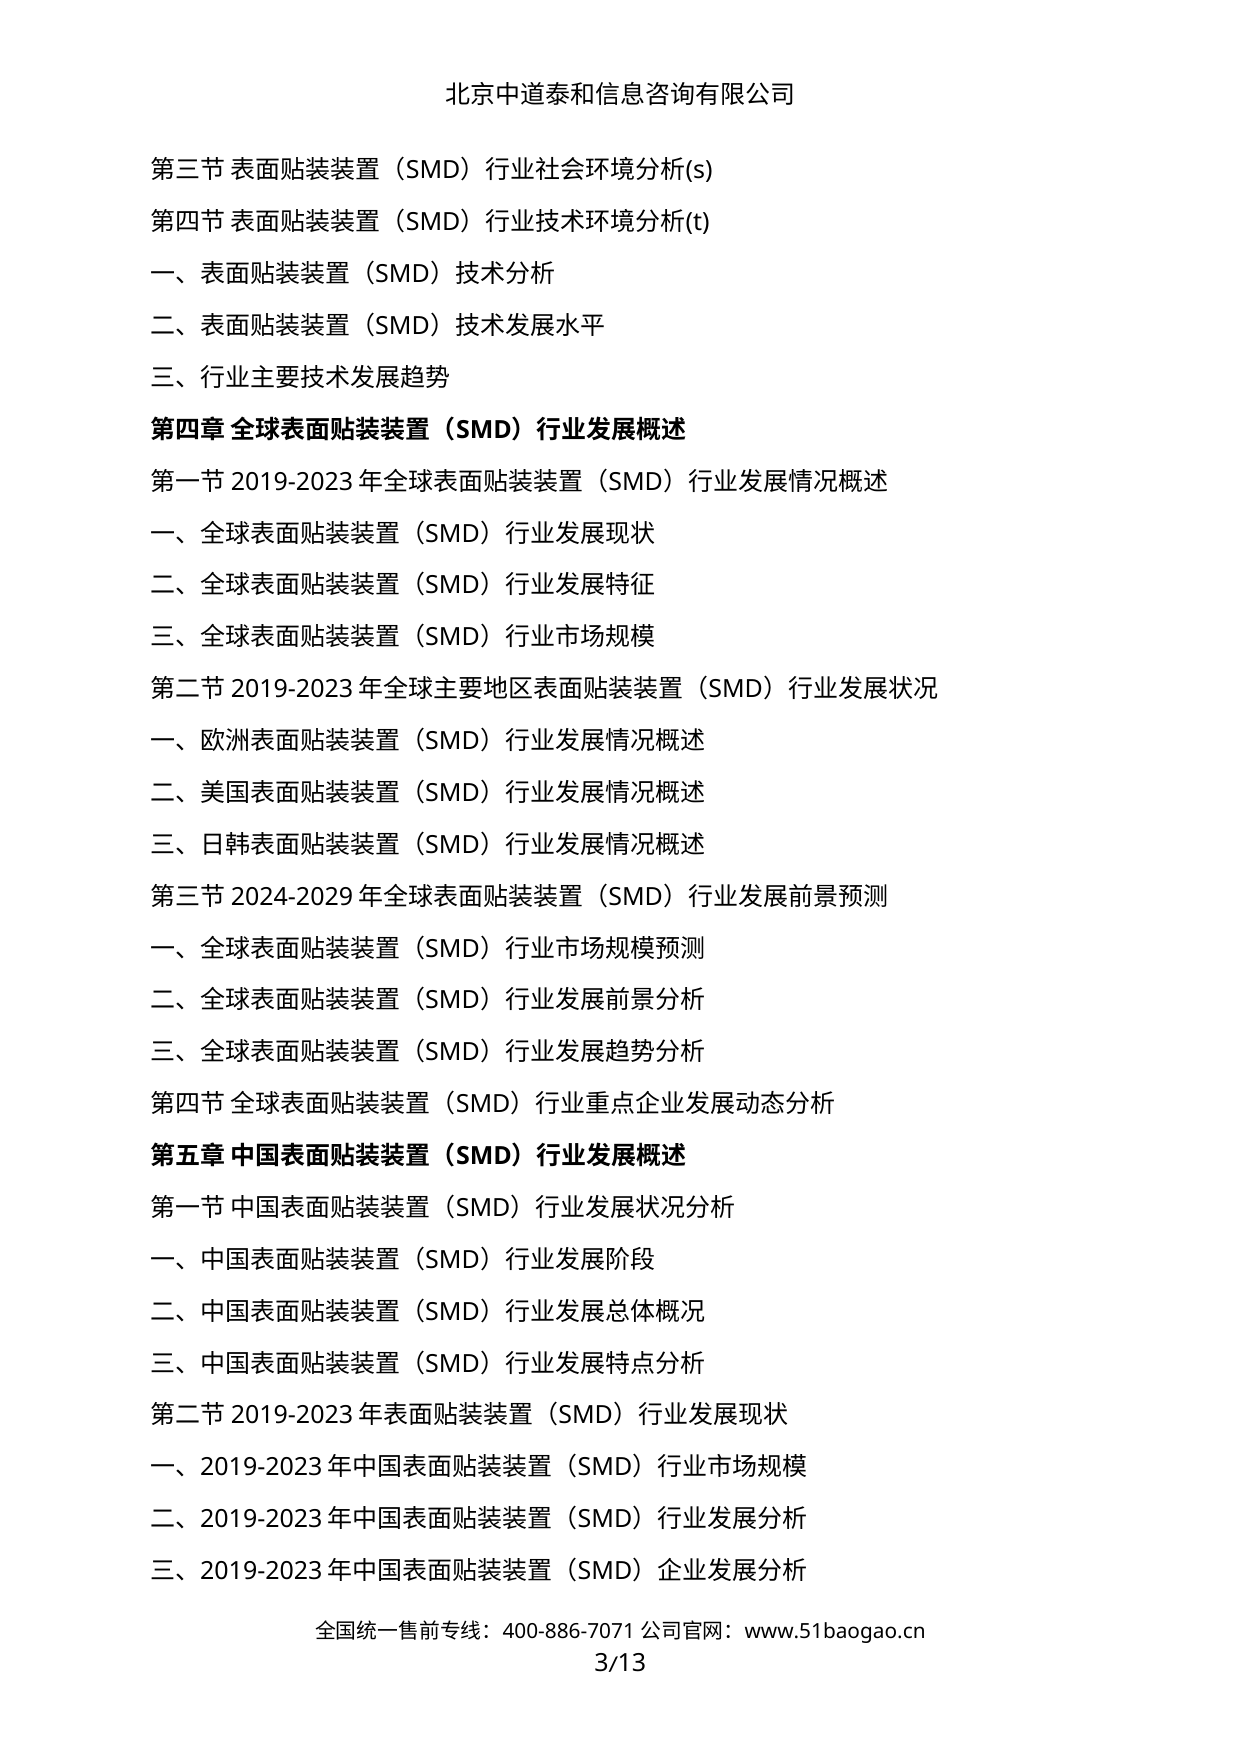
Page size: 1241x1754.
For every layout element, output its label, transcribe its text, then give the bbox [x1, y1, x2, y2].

text 一、欧洲表面贴装装置（SMD）行业发展情况概述 [150, 721, 1090, 757]
text 第四节 表面贴装装置（SMD）行业技术环境分析(t) [150, 202, 1090, 238]
text 一、全球表面贴装装置（SMD）行业市场规模预测 [150, 928, 1090, 964]
text 第一节 中国表面贴装装置（SMD）行业发展状况分析 [150, 1187, 1090, 1224]
text 第三节 表面贴装装置（SMD）行业社会环境分析(s) [150, 150, 1090, 186]
text 三、全球表面贴装装置（SMD）行业市场规模 [150, 617, 1090, 653]
text 三、中国表面贴装装置（SMD）行业发展特点分析 [150, 1343, 1090, 1379]
text 第二节 2019-2023年全球主要地区表面贴装装置（SMD）行业发展状况 [150, 669, 1090, 705]
text 一、中国表面贴装装置（SMD）行业发展阶段 [150, 1239, 1090, 1276]
text 第五章 中国表面贴装装置（SMD）行业发展概述 [150, 1136, 1090, 1172]
text 二、全球表面贴装装置（SMD）行业发展特征 [150, 565, 1090, 601]
text 三、2019-2023年中国表面贴装装置（SMD）企业发展分析 [150, 1551, 1090, 1587]
text 一、2019-2023年中国表面贴装装置（SMD）行业市场规模 [150, 1447, 1090, 1483]
text 二、表面贴装装置（SMD）技术发展水平 [150, 306, 1090, 342]
text 三、行业主要技术发展趋势 [150, 357, 1090, 394]
text 第四节 全球表面贴装装置（SMD）行业重点企业发展动态分析 [150, 1084, 1090, 1120]
text 第四章 全球表面贴装装置（SMD）行业发展概述 [150, 409, 1090, 446]
text 第二节 2019-2023年表面贴装装置（SMD）行业发展现状 [150, 1395, 1090, 1431]
text 一、表面贴装装置（SMD）技术分析 [150, 254, 1090, 290]
text 第一节 2019-2023年全球表面贴装装置（SMD）行业发展情况概述 [150, 461, 1090, 497]
text 第三节 2024-2029年全球表面贴装装置（SMD）行业发展前景预测 [150, 876, 1090, 912]
text 三、全球表面贴装装置（SMD）行业发展趋势分析 [150, 1032, 1090, 1068]
text 一、全球表面贴装装置（SMD）行业发展现状 [150, 513, 1090, 549]
text 二、中国表面贴装装置（SMD）行业发展总体概况 [150, 1291, 1090, 1327]
text 二、美国表面贴装装置（SMD）行业发展情况概述 [150, 772, 1090, 809]
text 二、2019-2023年中国表面贴装装置（SMD）行业发展分析 [150, 1499, 1090, 1535]
text 二、全球表面贴装装置（SMD）行业发展前景分析 [150, 980, 1090, 1016]
text 三、日韩表面贴装装置（SMD）行业发展情况概述 [150, 824, 1090, 861]
